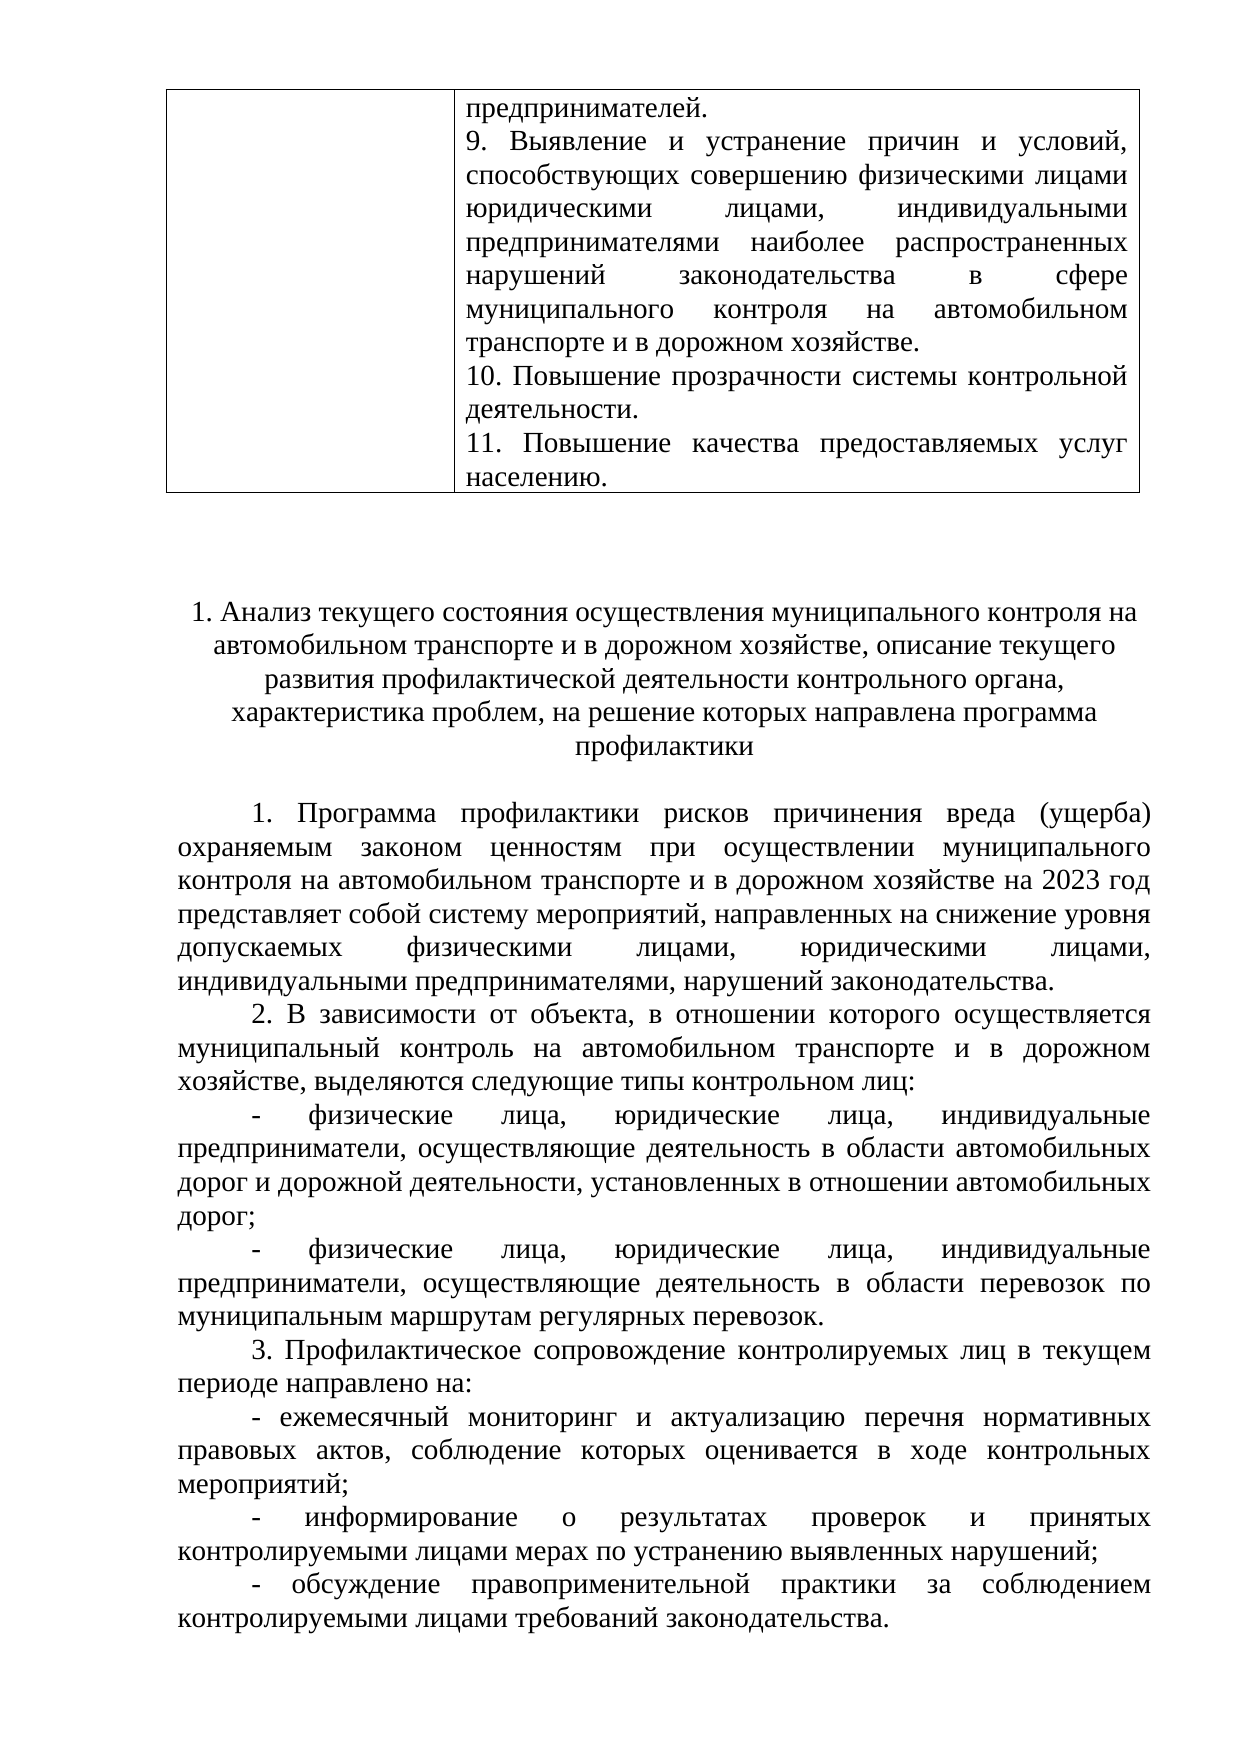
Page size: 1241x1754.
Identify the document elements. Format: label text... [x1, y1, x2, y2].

text - обсуждение правоприменительной практики за соблюдением контролируемыми лицами требований законодательства. [177, 1567, 1152, 1634]
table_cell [455, 90, 1139, 492]
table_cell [167, 90, 454, 492]
text - информирование о результатах проверок и принятых контролируемыми лицами мерах по устранению выявленных нарушений; [177, 1499, 1152, 1567]
text - физические лица, юридические лица, индивидуальные предприниматели, осуществляющие деятельность в области перевозок по муниципальным маршрутам регулярных перевозок. [177, 1231, 1152, 1332]
text 2. В зависимости от объекта, в отношении которого осуществляется муниципальный контроль на автомобильном транспорте и в дорожном хозяйстве, выделяются следующие типы контрольном лиц: [177, 996, 1152, 1097]
text 1. Анализ текущего состояния осуществления муниципального контроля на автомобильном транспорте и в дорожном хозяйстве, описание текущего развития профилактической деятельности контрольного органа, характеристика проблем, на решение которых направлена программа профилактики [177, 594, 1152, 762]
text 3. Профилактическое сопровождение контролируемых лиц в текущем периоде направлено на: [177, 1332, 1152, 1399]
text - ежемесячный мониторинг и актуализацию перечня нормативных правовых актов, соблюдение которых оценивается в ходе контрольных мероприятий; [177, 1399, 1152, 1499]
text 1. Программа профилактики рисков причинения вреда (ущерба) охраняемым законом ценностям при осуществлении муниципального контроля на автомобильном транспорте и в дорожном хозяйстве на 2023 год представляет собой систему мероприятий, направленных на снижение уровня допускаемых физическими лицами, юридическими лицами, индивидуальными предпринимателями, нарушений законодательства. [177, 795, 1152, 996]
text - физические лица, юридические лица, индивидуальные предприниматели, осуществляющие деятельность в области автомобильных дорог и дорожной деятельности, установленных в отношении автомобильных дорог; [177, 1097, 1152, 1231]
